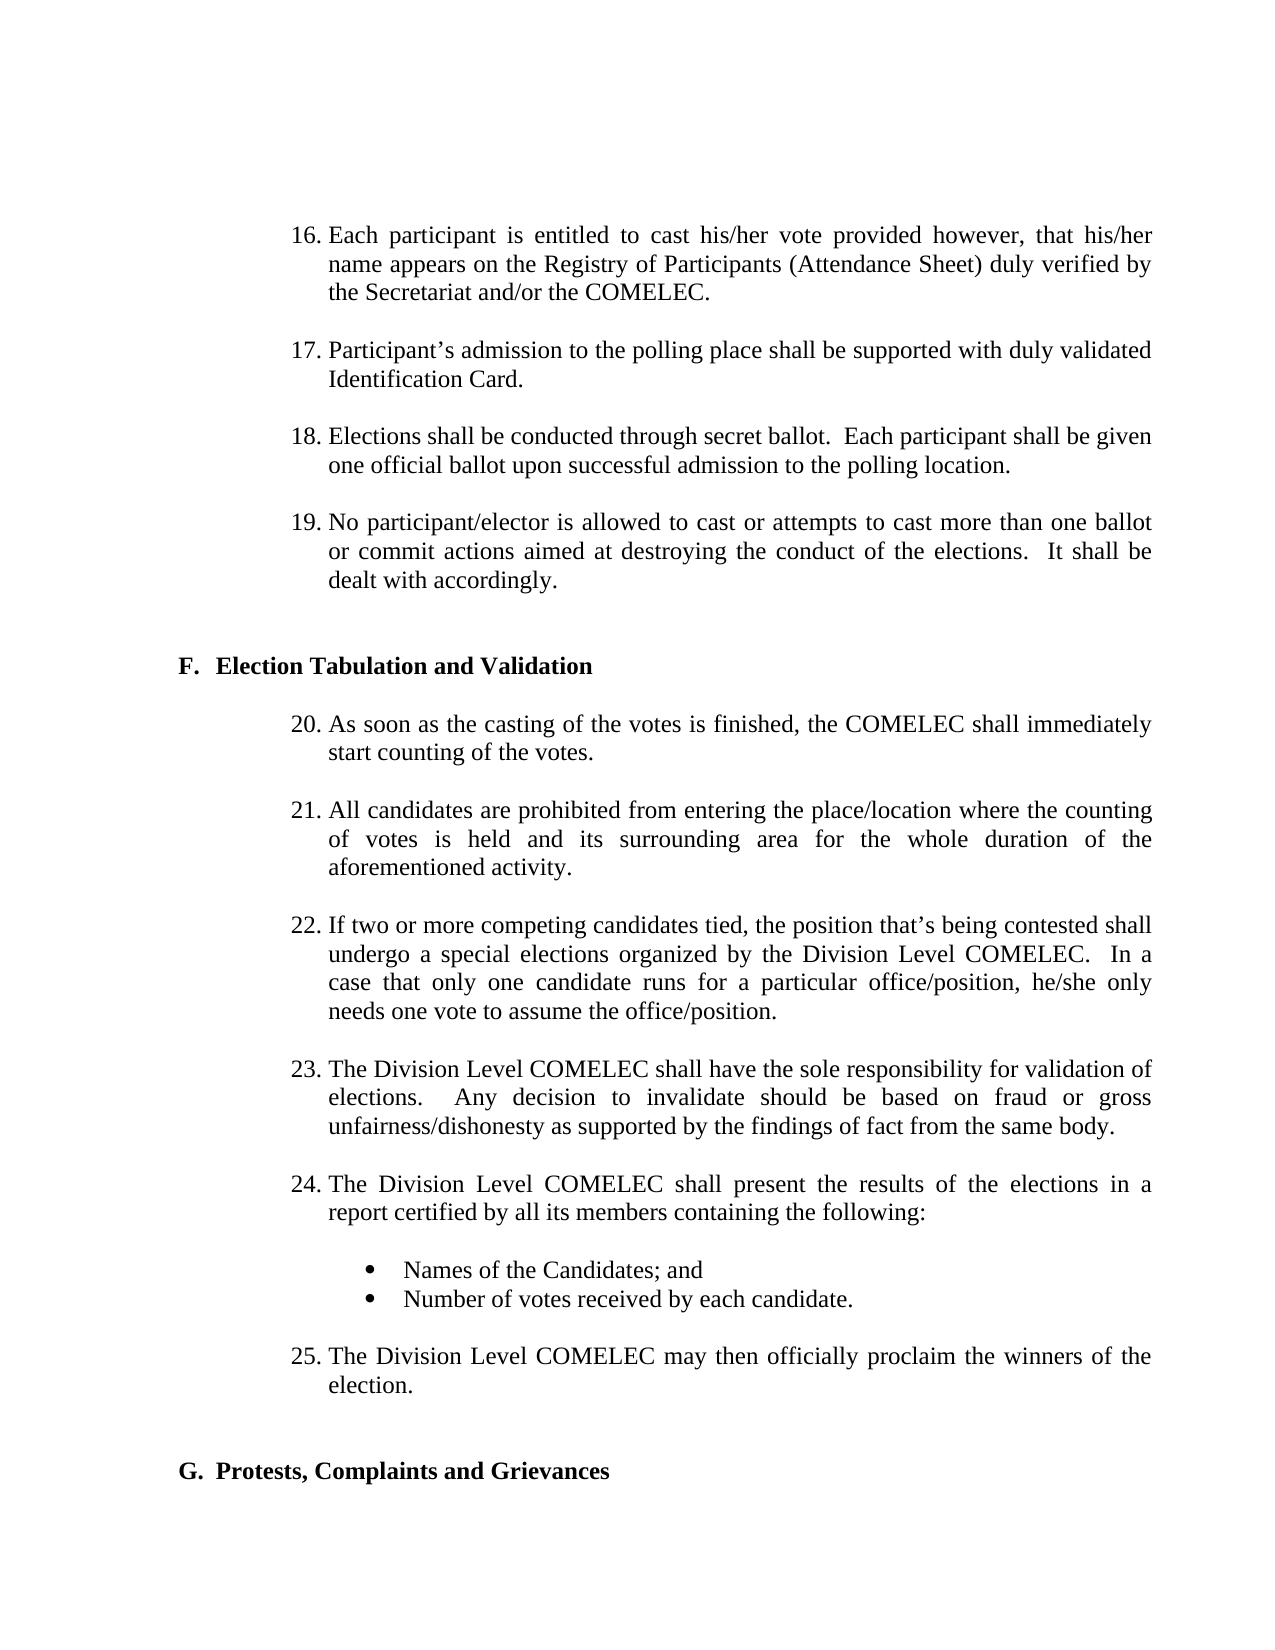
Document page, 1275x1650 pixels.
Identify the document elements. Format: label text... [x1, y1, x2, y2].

list Elections shall be conducted through secret ballot. Each participant shall be given one official ballot upon successful admission to the polling location. [291, 421, 1153, 479]
list Names of the Candidates; and [366, 1255, 1153, 1284]
list Participant’s admission to the polling place shall be supported with duly validated Identification Card. [291, 335, 1153, 392]
list Election Tabulation and Validation [178, 651, 1153, 680]
list Protests, Complaints and Grievances [178, 1456, 1153, 1485]
list Each participant is entitled to cast his/her vote provided however, that his/her name appears on the Registry of Participants (Attendance Sheet) duly verified by the Secretariat and/or the COMELEC. [291, 220, 1153, 306]
list If two or more competing candidates tied, the position that’s being contested shall undergo a special elections organized by the Division Level COMELEC. In a case that only one candidate runs for a particular office/position, he/she only needs one vote to assume the office/position. [291, 910, 1153, 1025]
list As soon as the casting of the votes is finished, the COMELEC shall immediately start counting of the votes. [291, 709, 1153, 766]
list The Division Level COMELEC shall have the sole responsibility for validation of elections. Any decision to invalidate should be based on fraud or gross unfairness/dishonesty as supported by the findings of fact from the same body. [291, 1054, 1153, 1140]
list Number of votes received by each candidate. [366, 1284, 1153, 1312]
list The Division Level COMELEC shall present the results of the elections in a report certified by all its members containing the following: [291, 1169, 1153, 1226]
list The Division Level COMELEC may then officially proclaim the winners of the election. [291, 1341, 1153, 1399]
list All candidates are prohibited from entering the place/location where the counting of votes is held and its surrounding area for the whole duration of the aforementioned activity. [291, 795, 1153, 881]
list No participant/elector is allowed to cast or attempts to cast more than one ballot or commit actions aimed at destroying the conduct of the elections. It shall be dealt with accordingly. [291, 507, 1153, 594]
